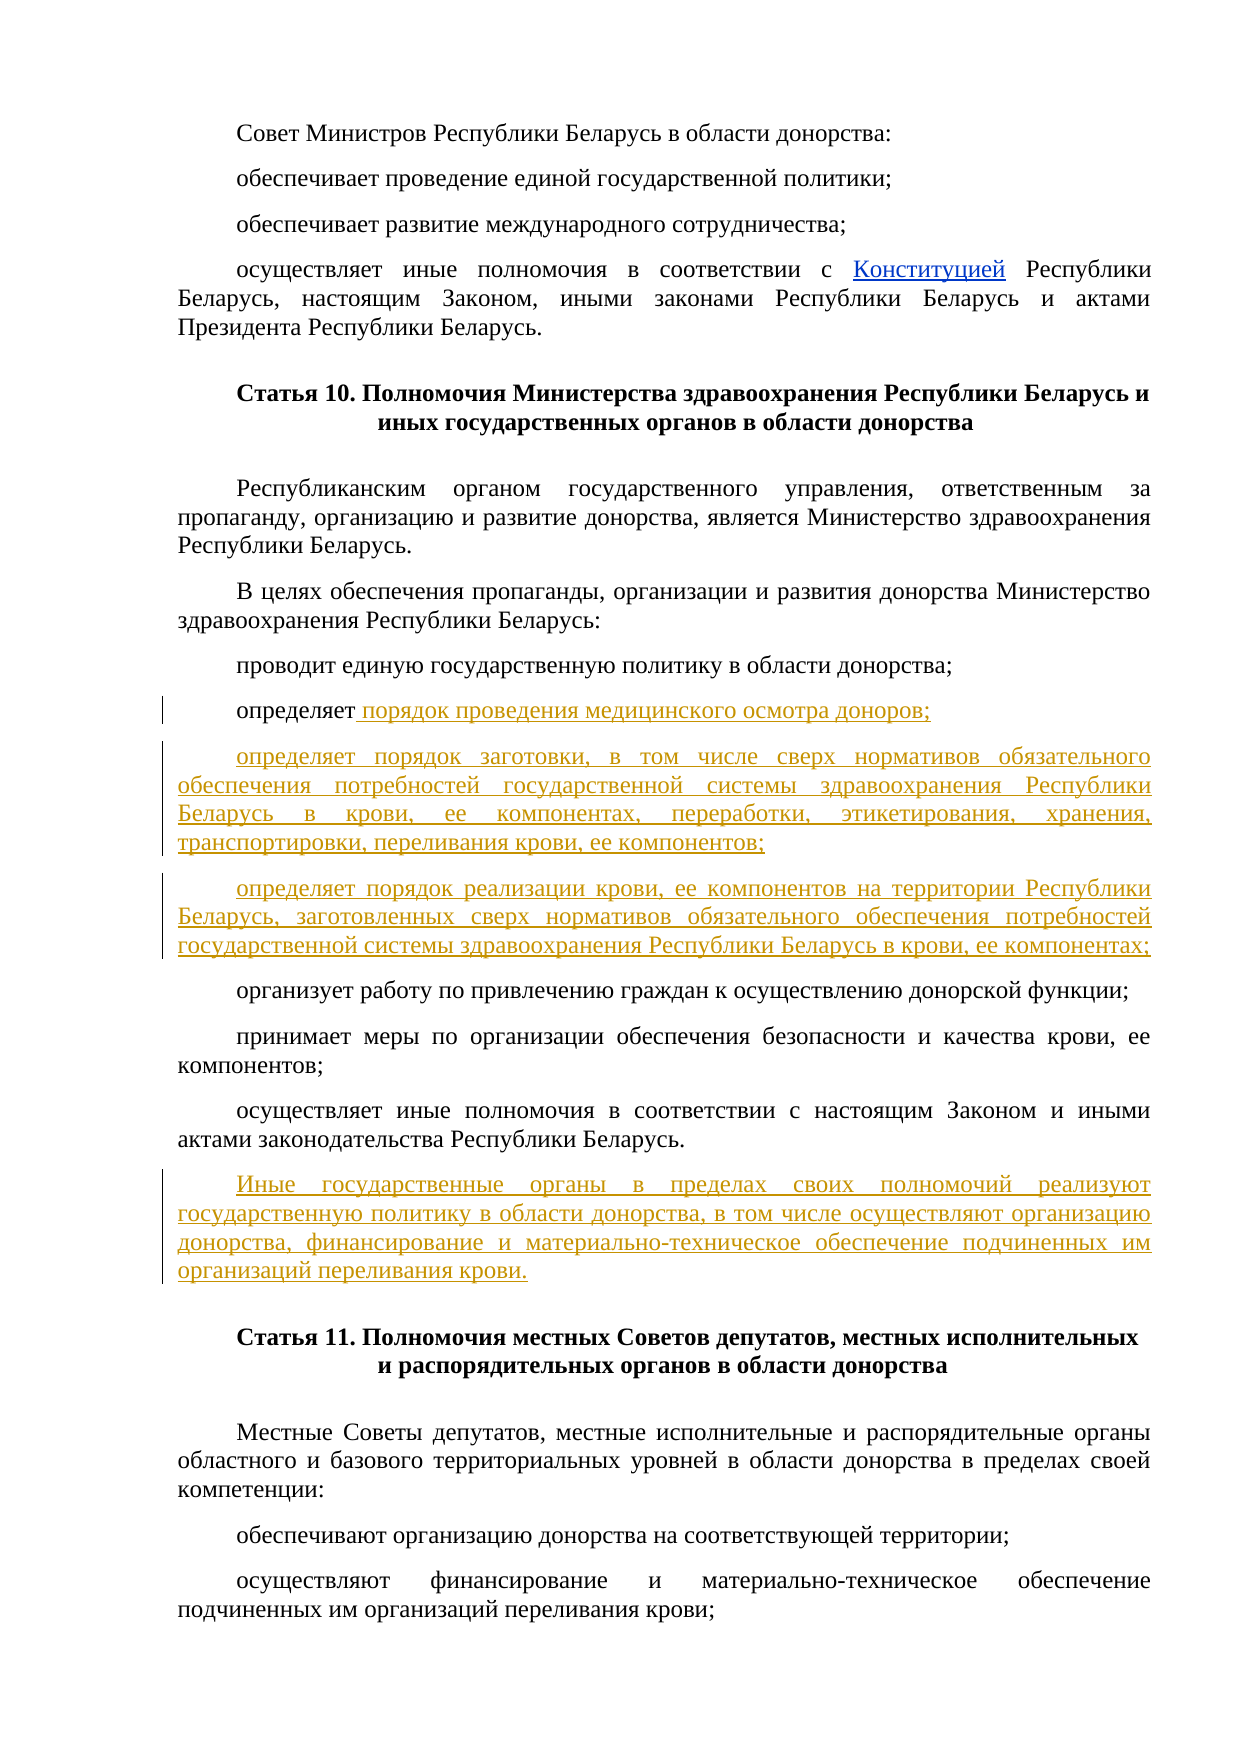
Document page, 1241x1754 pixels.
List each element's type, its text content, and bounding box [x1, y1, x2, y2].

text осуществляет иные полномочия в соответствии с настоящим Законом и иными актами законодательства Республики Беларусь. [177, 1095, 1152, 1153]
text принимает меры по организации обеспечения безопасности и качества крови, ее компонентов; [177, 1021, 1152, 1078]
text проводит единую государственную политику в области донорства; [177, 650, 1152, 679]
text Совет Министров Республики Беларусь в области донорства: [177, 118, 1152, 147]
text осуществляет иные полномочия в соответствии с Конституцией Республики Беларусь, настоящим Законом, иными законами Республики Беларусь и актами Президента Республики Беларусь. [177, 254, 1152, 341]
text В целях обеспечения пропаганды, организации и развития донорства Министерство здравоохранения Республики Беларусь: [177, 576, 1152, 633]
text организует работу по привлечению граждан к осуществлению донорской функции; [177, 976, 1152, 1004]
text обеспечивает развитие международного сотрудничества; [177, 209, 1152, 238]
text Республиканским органом государственного управления, ответственным за пропаганду, организацию и развитие донорства, является Министерство здравоохранения Республики Беларусь. [177, 473, 1152, 559]
text определяет [177, 696, 1152, 724]
text осуществляют финансирование и материально-техническое обеспечение подчиненных им организаций переливания крови; [177, 1565, 1152, 1623]
text Местные Советы депутатов, местные исполнительные и распорядительные органы областного и базового территориальных уровней в области донорства в пределах своей компетенции: [177, 1417, 1152, 1503]
text обеспечивает проведение единой государственной политики; [177, 163, 1152, 192]
text обеспечивают организацию донорства на соответствующей территории; [177, 1520, 1152, 1548]
text Статья 11. Полномочия местных Советов депутатов, местных исполнительных и распорядительных органов в области донорства [236, 1322, 1152, 1379]
text Статья 10. Полномочия Министерства здравоохранения Республики Беларусь и иных государственных органов в области донорства [236, 378, 1152, 436]
